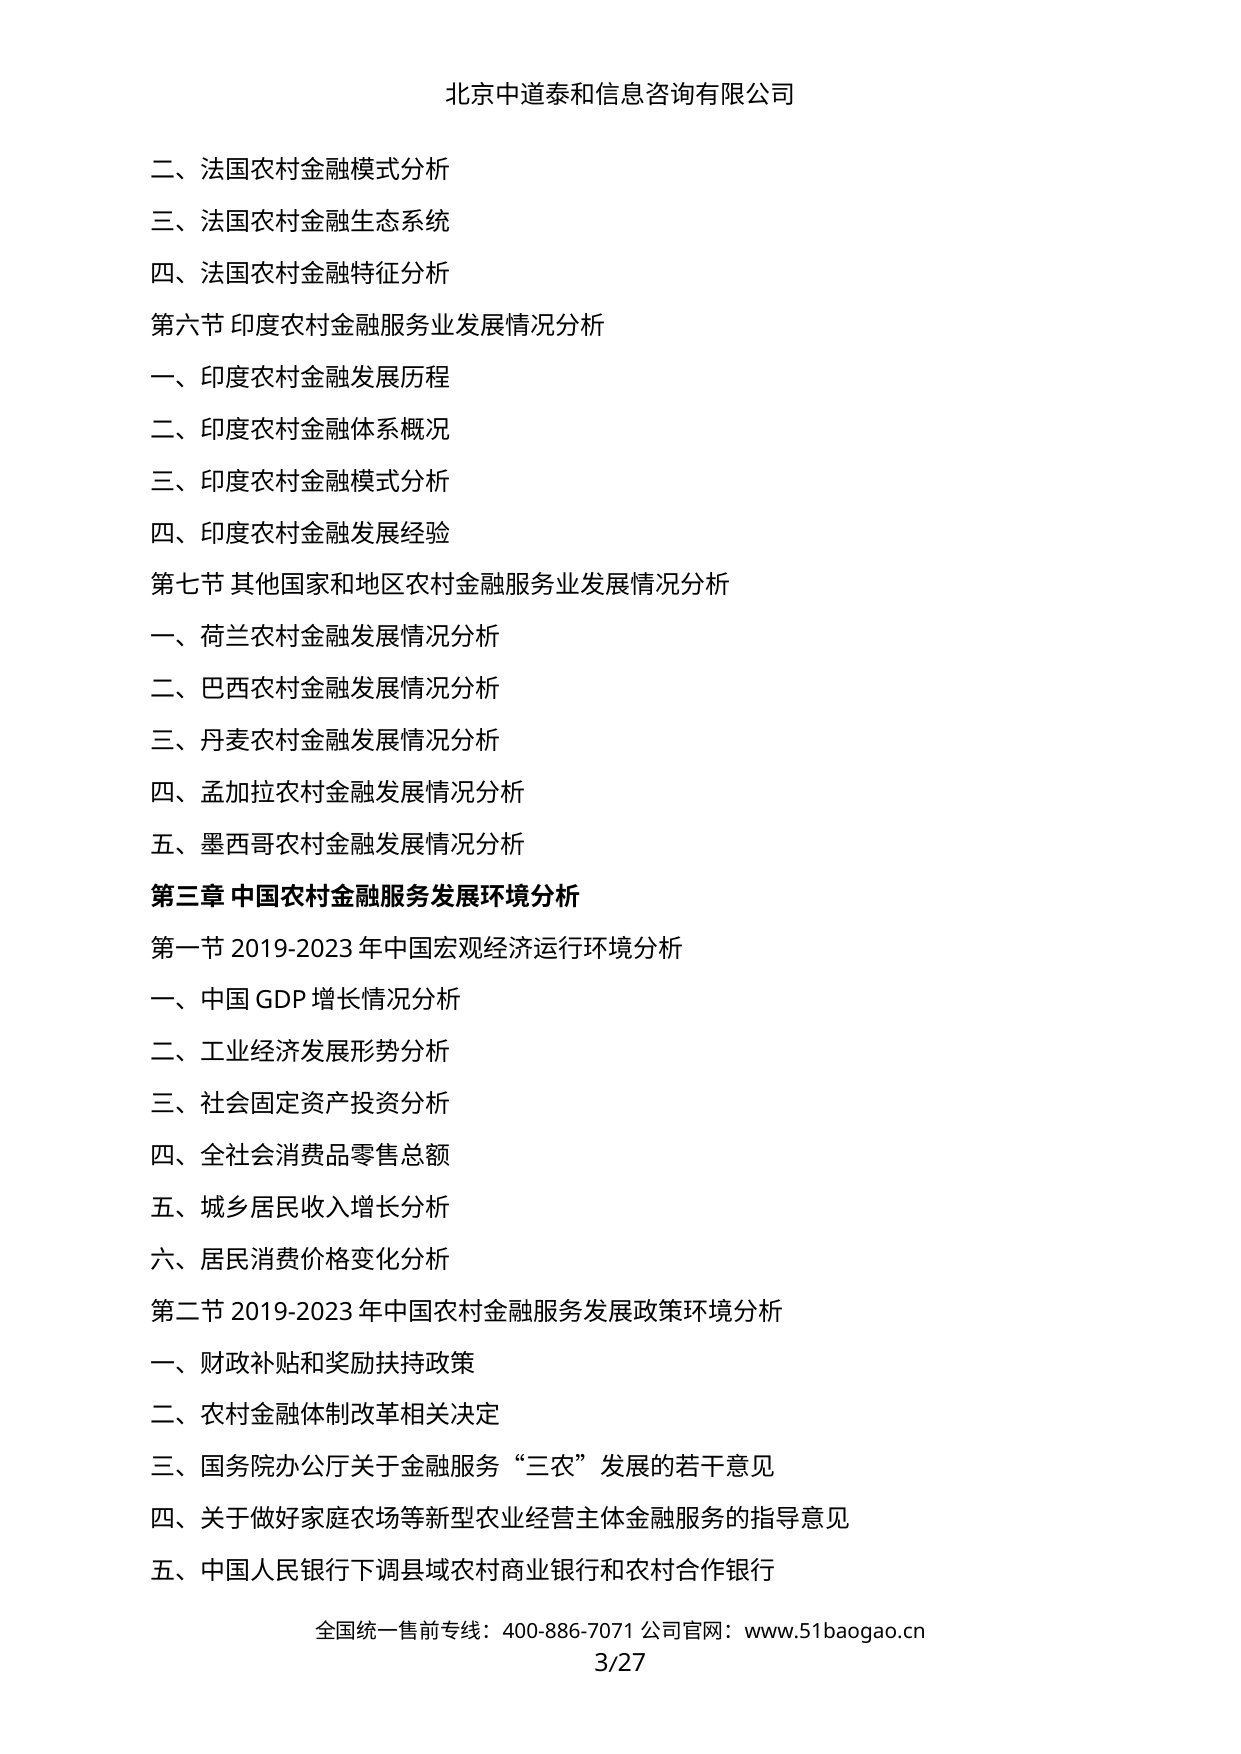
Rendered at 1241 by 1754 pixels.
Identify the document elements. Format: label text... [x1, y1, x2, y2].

text 第七节 其他国家和地区农村金融服务业发展情况分析 [150, 565, 1090, 601]
text 一、印度农村金融发展历程 [150, 357, 1090, 394]
text 三、法国农村金融生态系统 [150, 202, 1090, 238]
text 三、社会固定资产投资分析 [150, 1084, 1090, 1120]
text 第一节 2019-2023年中国宏观经济运行环境分析 [150, 928, 1090, 964]
text 四、关于做好家庭农场等新型农业经营主体金融服务的指导意见 [150, 1499, 1090, 1535]
text 三、丹麦农村金融发展情况分析 [150, 721, 1090, 757]
text 第二节 2019-2023年中国农村金融服务发展政策环境分析 [150, 1291, 1090, 1327]
text 三、印度农村金融模式分析 [150, 461, 1090, 497]
text 二、工业经济发展形势分析 [150, 1032, 1090, 1068]
text 一、荷兰农村金融发展情况分析 [150, 617, 1090, 653]
text 五、墨西哥农村金融发展情况分析 [150, 824, 1090, 861]
text 二、法国农村金融模式分析 [150, 150, 1090, 186]
text 第三章 中国农村金融服务发展环境分析 [150, 876, 1090, 912]
text 二、巴西农村金融发展情况分析 [150, 669, 1090, 705]
text 四、印度农村金融发展经验 [150, 513, 1090, 549]
text 五、城乡居民收入增长分析 [150, 1187, 1090, 1224]
text 四、孟加拉农村金融发展情况分析 [150, 772, 1090, 809]
text 六、居民消费价格变化分析 [150, 1239, 1090, 1276]
text 二、农村金融体制改革相关决定 [150, 1395, 1090, 1431]
text 第六节 印度农村金融服务业发展情况分析 [150, 306, 1090, 342]
text 一、中国GDP增长情况分析 [150, 980, 1090, 1016]
text 四、法国农村金融特征分析 [150, 254, 1090, 290]
text 三、国务院办公厅关于金融服务“三农”发展的若干意见 [150, 1447, 1090, 1483]
text 五、中国人民银行下调县域农村商业银行和农村合作银行 [150, 1551, 1090, 1587]
text 一、财政补贴和奖励扶持政策 [150, 1343, 1090, 1379]
text 四、全社会消费品零售总额 [150, 1136, 1090, 1172]
text 二、印度农村金融体系概况 [150, 409, 1090, 446]
